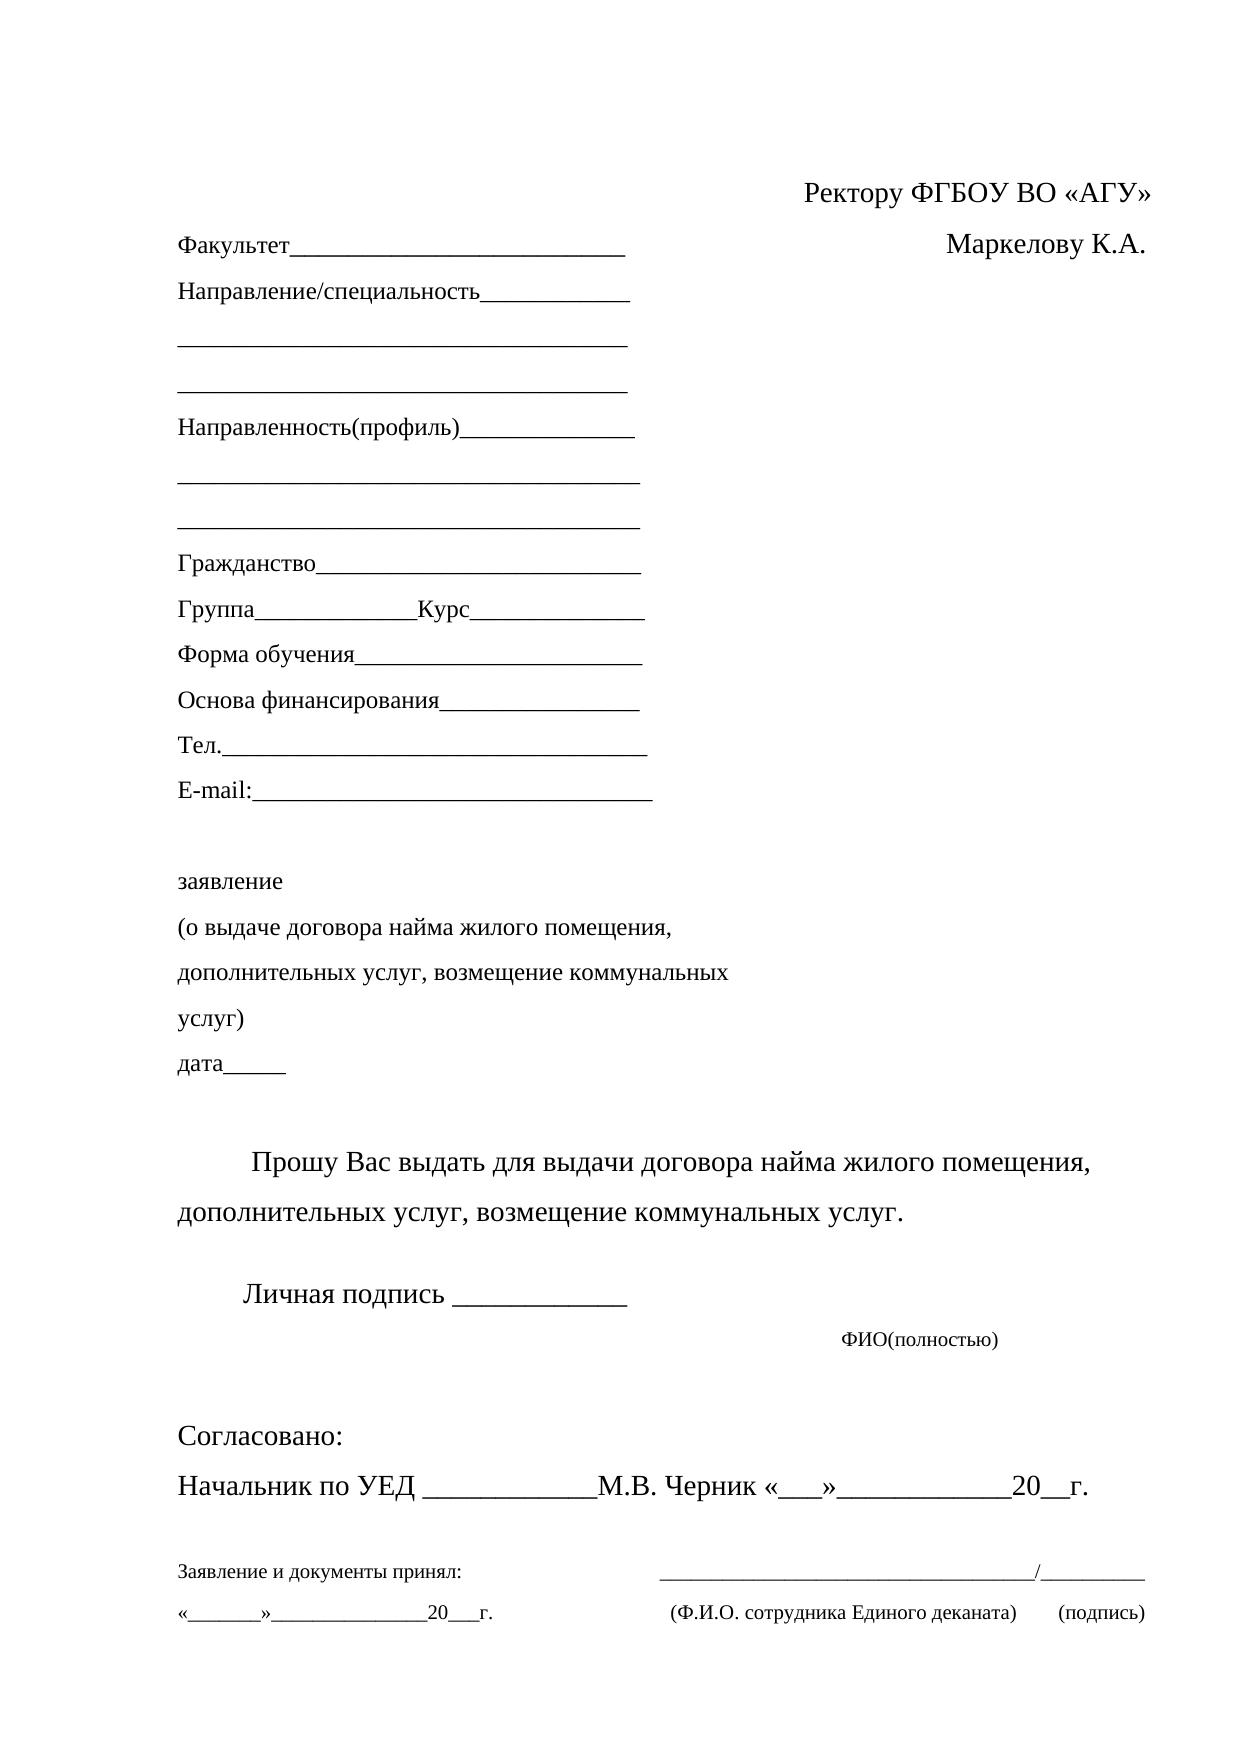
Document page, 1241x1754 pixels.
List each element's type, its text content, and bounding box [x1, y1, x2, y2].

text ____________________________________ [177, 367, 1152, 396]
text дополнительных услуг, возмещение коммунальных [177, 957, 1152, 986]
text Согласовано: [177, 1418, 1152, 1451]
text Факультет_______________________ Маркелову К.А. [177, 226, 1152, 259]
text Ректору ФГБОУ ВО «АГУ» [177, 176, 1152, 209]
text Тел.__________________________________ [177, 730, 1152, 759]
text услуг) [177, 1003, 1152, 1031]
text Прошу Вас выдать для выдачи договора найма жилого помещения, [177, 1144, 1152, 1177]
text ____________________________________ [177, 321, 1152, 350]
text _____________________________________ [177, 458, 1152, 486]
text заявление [177, 866, 1152, 895]
text Заявление и документы принял: ____________________________________/__________ [177, 1559, 1152, 1583]
text ФИО(полностью) [767, 1327, 1152, 1351]
text (о выдаче договора найма жилого помещения, [177, 912, 1152, 941]
text Форма обучения_______________________ [177, 639, 1152, 668]
text Направленность(профиль)______________ [177, 412, 1152, 441]
text дополнительных услуг, возмещение коммунальных услуг. [177, 1194, 1152, 1227]
text «_______»_______________20___г. (Ф.И.О. сотрудника Единого деканата) (подпись) [177, 1599, 1152, 1624]
text Начальник по УЕД ____________М.В. Черник «___»____________20__г. [177, 1468, 1152, 1501]
text Направление/специальность____________ [177, 276, 1152, 305]
text Группа_____________Курс______________ [177, 594, 1152, 623]
text дата_____ [177, 1048, 1152, 1077]
text E-mail:________________________________ [177, 776, 1152, 804]
text Гражданство__________________________ [177, 548, 1152, 577]
text Основа финансирования________________ [177, 685, 1152, 713]
text _____________________________________ [177, 503, 1152, 532]
text Личная подпись ____________ [177, 1277, 1152, 1310]
